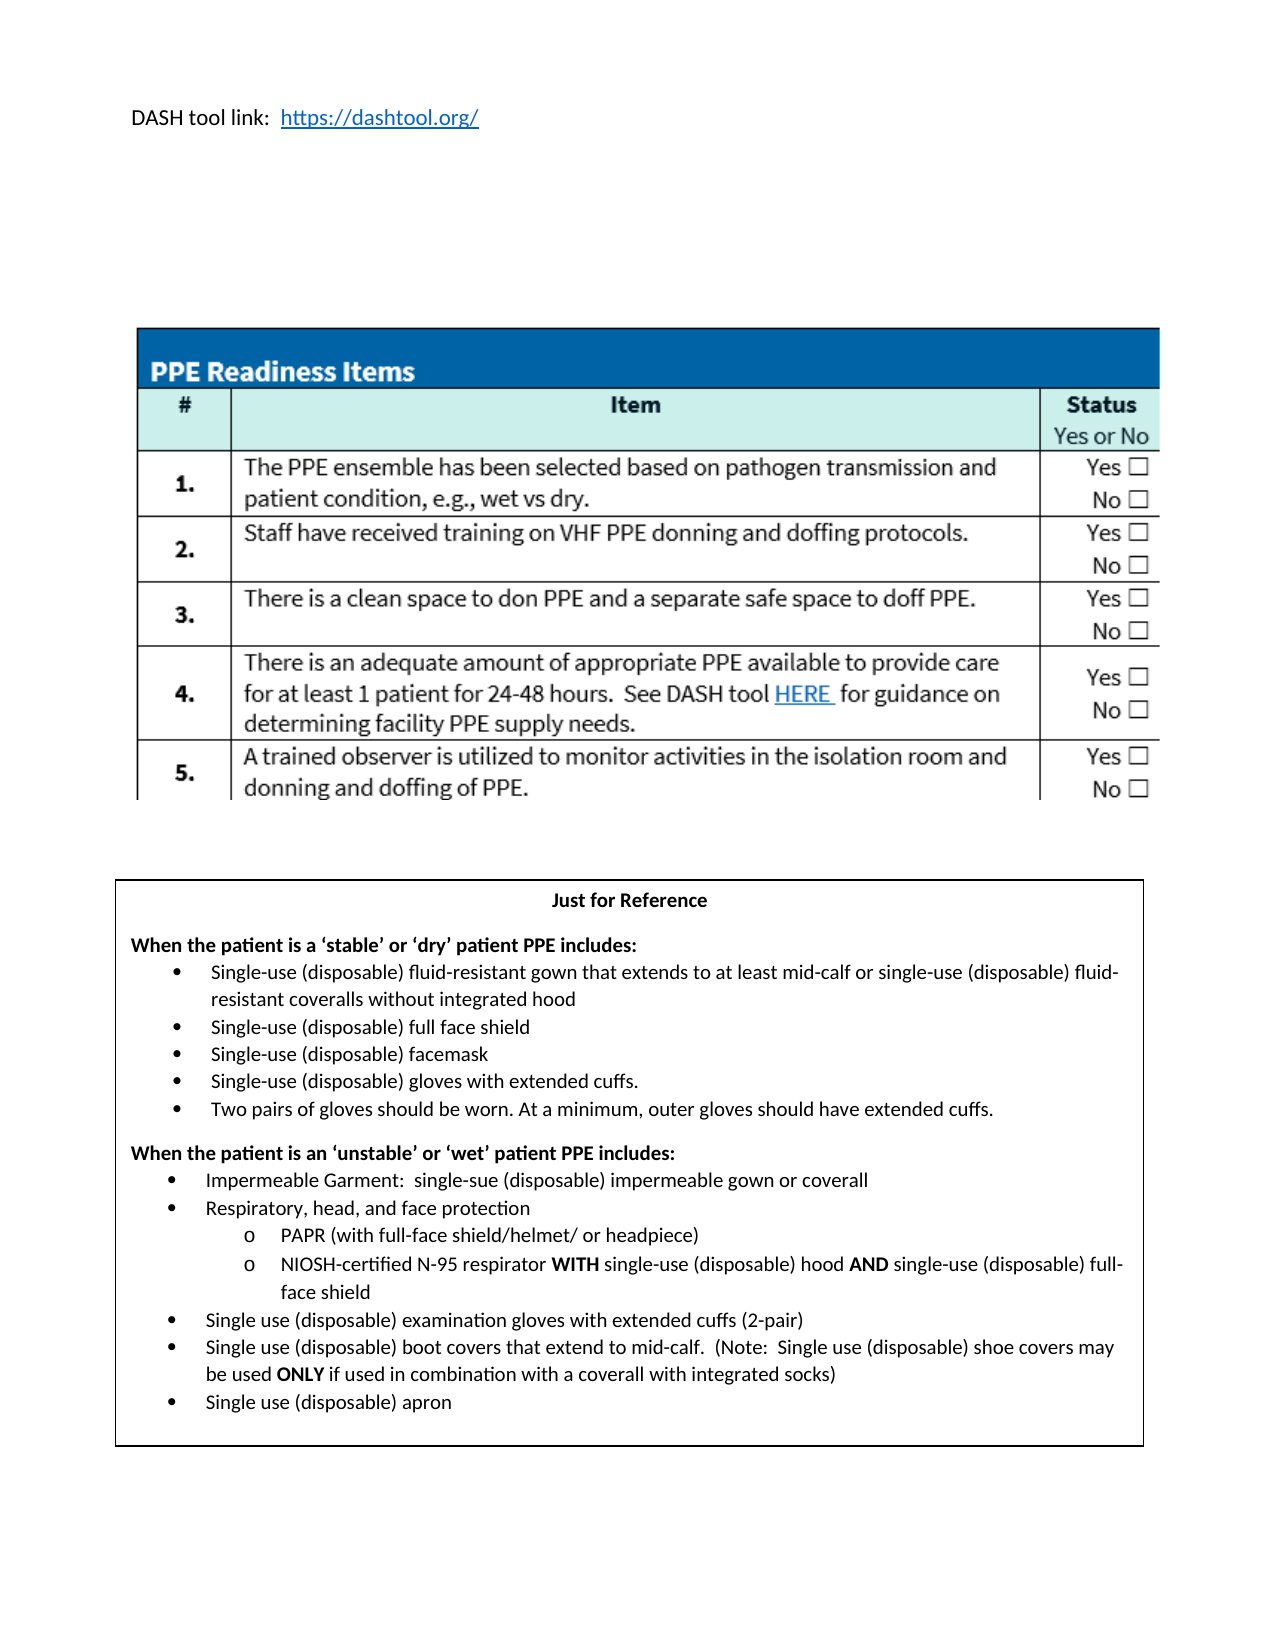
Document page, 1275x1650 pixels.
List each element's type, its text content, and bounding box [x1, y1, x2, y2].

list DASH tool link: https://dashtool.org/ [131, 103, 1162, 131]
picture [134, 326, 1159, 800]
